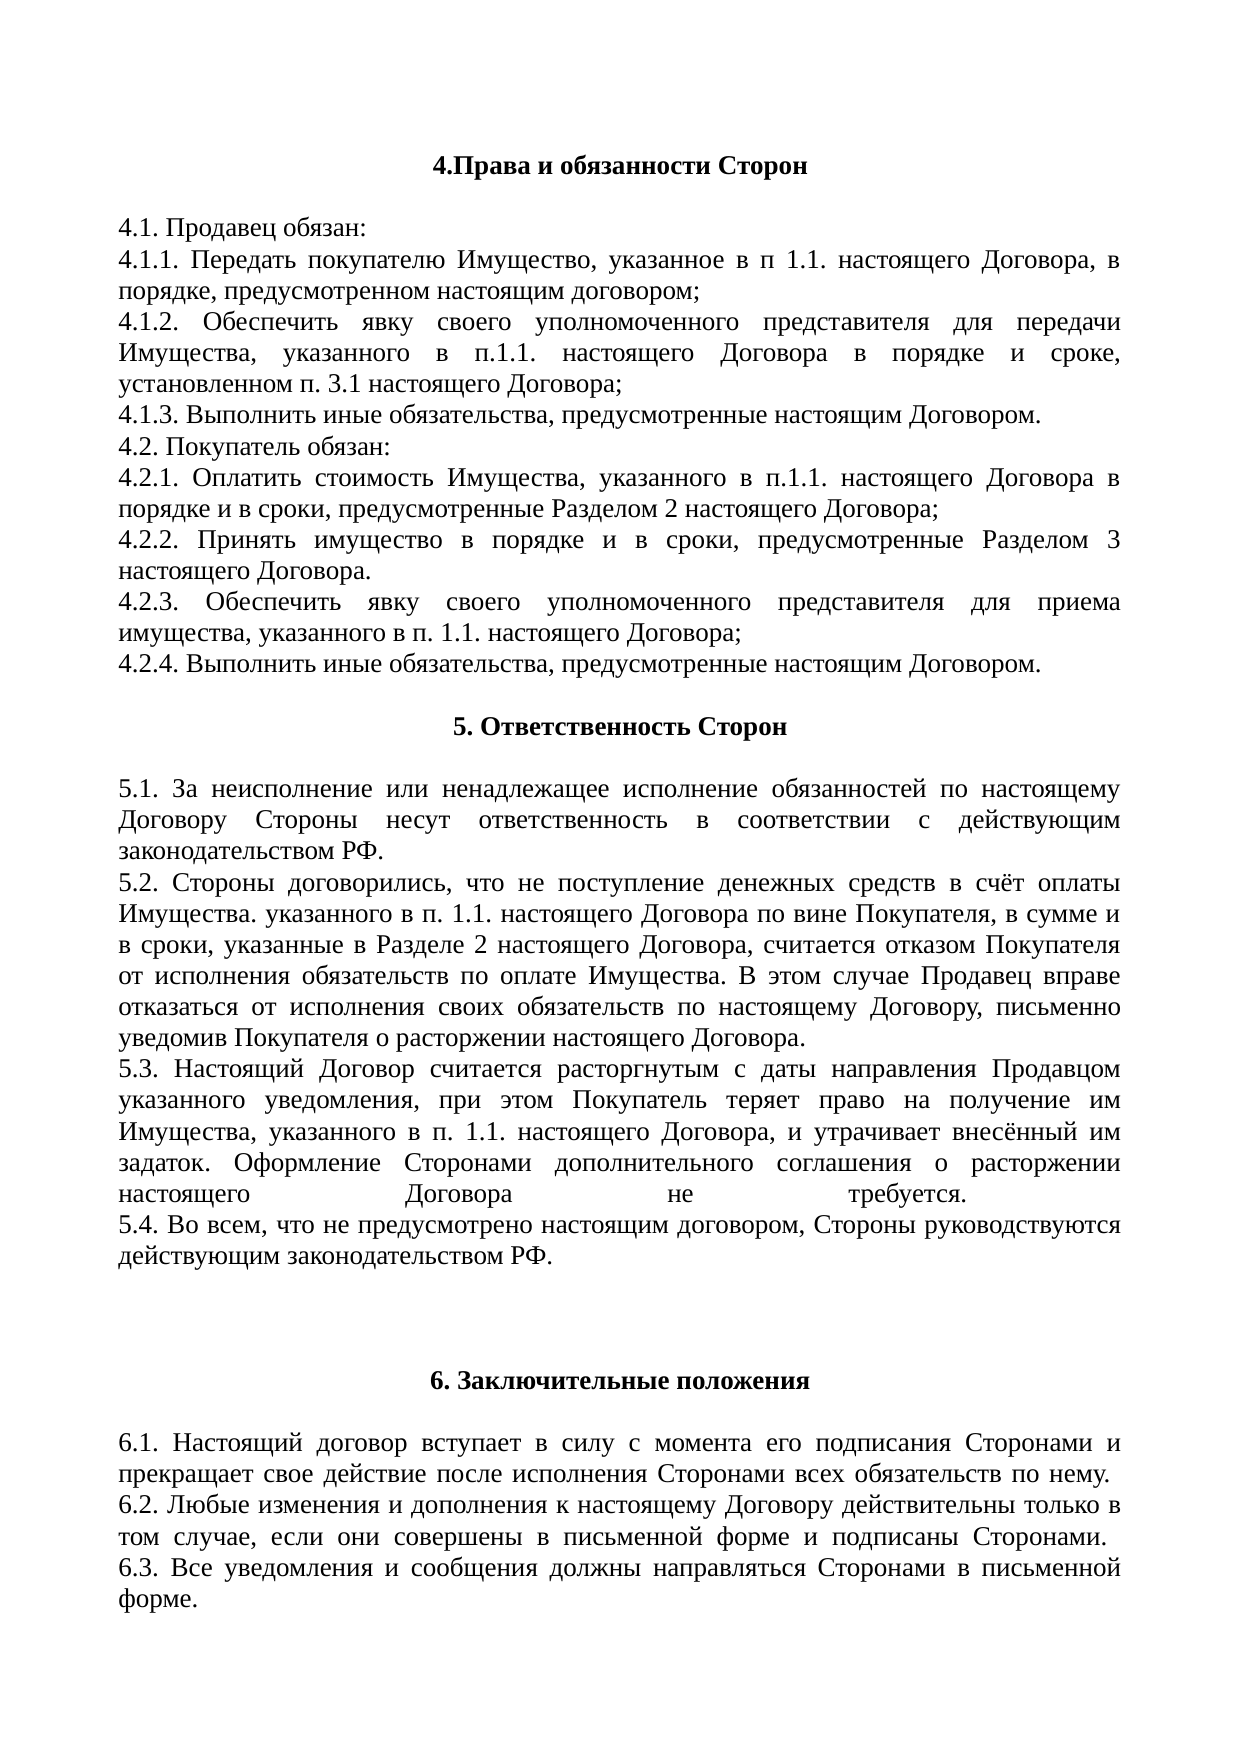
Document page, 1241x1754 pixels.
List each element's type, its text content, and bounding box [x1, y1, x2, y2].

text 5.1. За неисполнение или ненадлежащее исполнение обязанностей по настоящему Договору Стороны несут ответственность в соответствии с действующим законодательством РФ. [118, 741, 1122, 866]
text 4.2.4. Выполнить иные обязательства, предусмотренные настоящим Договором. [118, 648, 1122, 679]
text 5.2. Стороны договорились, что не поступление денежных средств в счёт оплаты Имущества. указанного в п. 1.1. настоящего Договора по вине Покупателя, в сумме и в сроки, указанные в Разделе 2 настоящего Договора, считается отказом Покупателя от исполнения обязательств по оплате Имущества. В этом случае Продавец вправе отказаться от исполнения своих обязательств по настоящему Договору, письменно уведомив Покупателя о расторжении настоящего Договора. [118, 866, 1122, 1052]
text 4.1. Продавец обязан: [118, 180, 1122, 243]
text 4.2. Покупатель обязан: [118, 429, 1122, 461]
text 4.1.2. Обеспечить явку своего уполномоченного представителя для передачи Имущества, указанного в п.1.1. настоящего Договора в порядке и сроке, установленном п. 3.1 настоящего Договора; [118, 305, 1122, 398]
text 4.1.1. Передать покупателю Имущество, указанное в п 1.1. настоящего Договора, в порядке, предусмотренном настоящим договором; [118, 243, 1122, 305]
text 4.Права и обязанности Сторон [118, 118, 1122, 180]
text 4.2.3. Обеспечить явку своего уполномоченного представителя для приема имущества, указанного в п. 1.1. настоящего Договора; [118, 585, 1122, 648]
text 5. Ответственность Сторон [118, 710, 1122, 741]
text 4.1.3. Выполнить иные обязательства, предусмотренные настоящим Договором. [118, 398, 1122, 429]
text 6.1. Настоящий договор вступает в силу с момента его подписания Сторонами и прекращает свое действие после исполнения Сторонами всех обязательств по нему. 6.2. Любые изменения и дополнения к настоящему Договору действительны только в том случае, если они совершены в письменной форме и подписаны Сторонами. 6.3. Все уведомления и сообщения должны направляться Сторонами в письменной форме. [118, 1395, 1122, 1613]
text 6. Заключительные положения [118, 1333, 1122, 1395]
text 5.3. Настоящий Договор считается расторгнутым с даты направления Продавцом указанного уведомления, при этом Покупатель теряет право на получение им Имущества, указанного в п. 1.1. настоящего Договора, и утрачивает внесённый им задаток. Оформление Сторонами дополнительного соглашения о расторжении настоящего Договора не требуется. 5.4. Во всем, что не предусмотрено настоящим договором, Стороны руководствуются действующим законодательством РФ. [118, 1052, 1122, 1271]
text 4.2.2. Принять имущество в порядке и в сроки, предусмотренные Разделом 3 настоящего Договора. [118, 523, 1122, 585]
text 4.2.1. Оплатить стоимость Имущества, указанного в п.1.1. настоящего Договора в порядке и в сроки, предусмотренные Разделом 2 настоящего Договора; [118, 461, 1122, 523]
